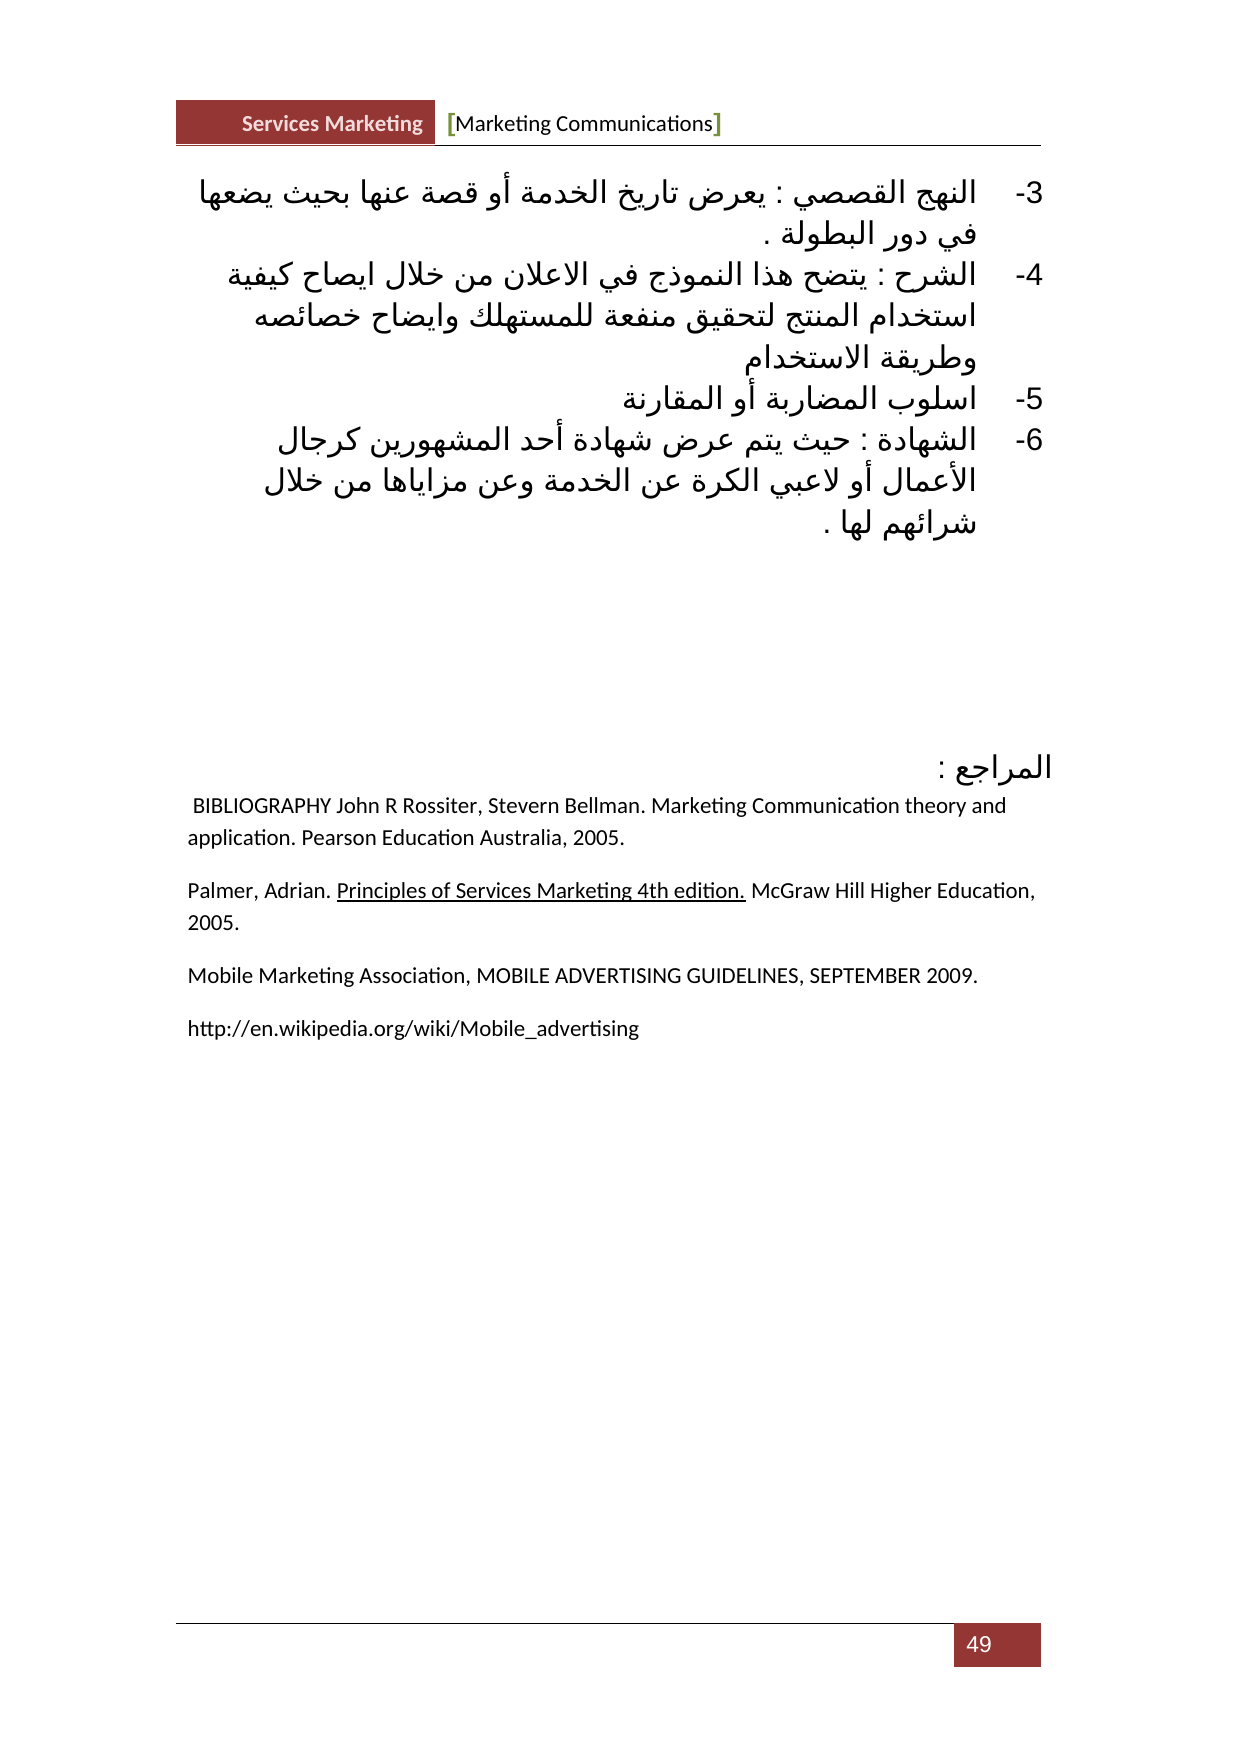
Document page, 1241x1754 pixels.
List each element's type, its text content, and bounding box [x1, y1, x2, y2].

list النهج القصصي : يعرض تاريخ الخدمة أو قصة عنها بحيث يضعها في دور البطولة . [187, 174, 1015, 251]
list اسلوب المضاربة أو المقارنة [187, 380, 1015, 416]
list الشرح : يتضح هذا النموذج في الاعلان من خلال ايصاح كيفية استخدام المنتج لتحقيق منفعة للمستهلك وايضاح خصائصه وطريقة الاستخدام [187, 256, 1015, 374]
text المراجع : [187, 749, 1053, 786]
list الشهادة : حيث يتم عرض شهادة أحد المشهورين كرجال الأعمال أو لاعبي الكرة عن الخدمة وعن مزاياها من خلال شرائهم لها . [187, 421, 1015, 539]
